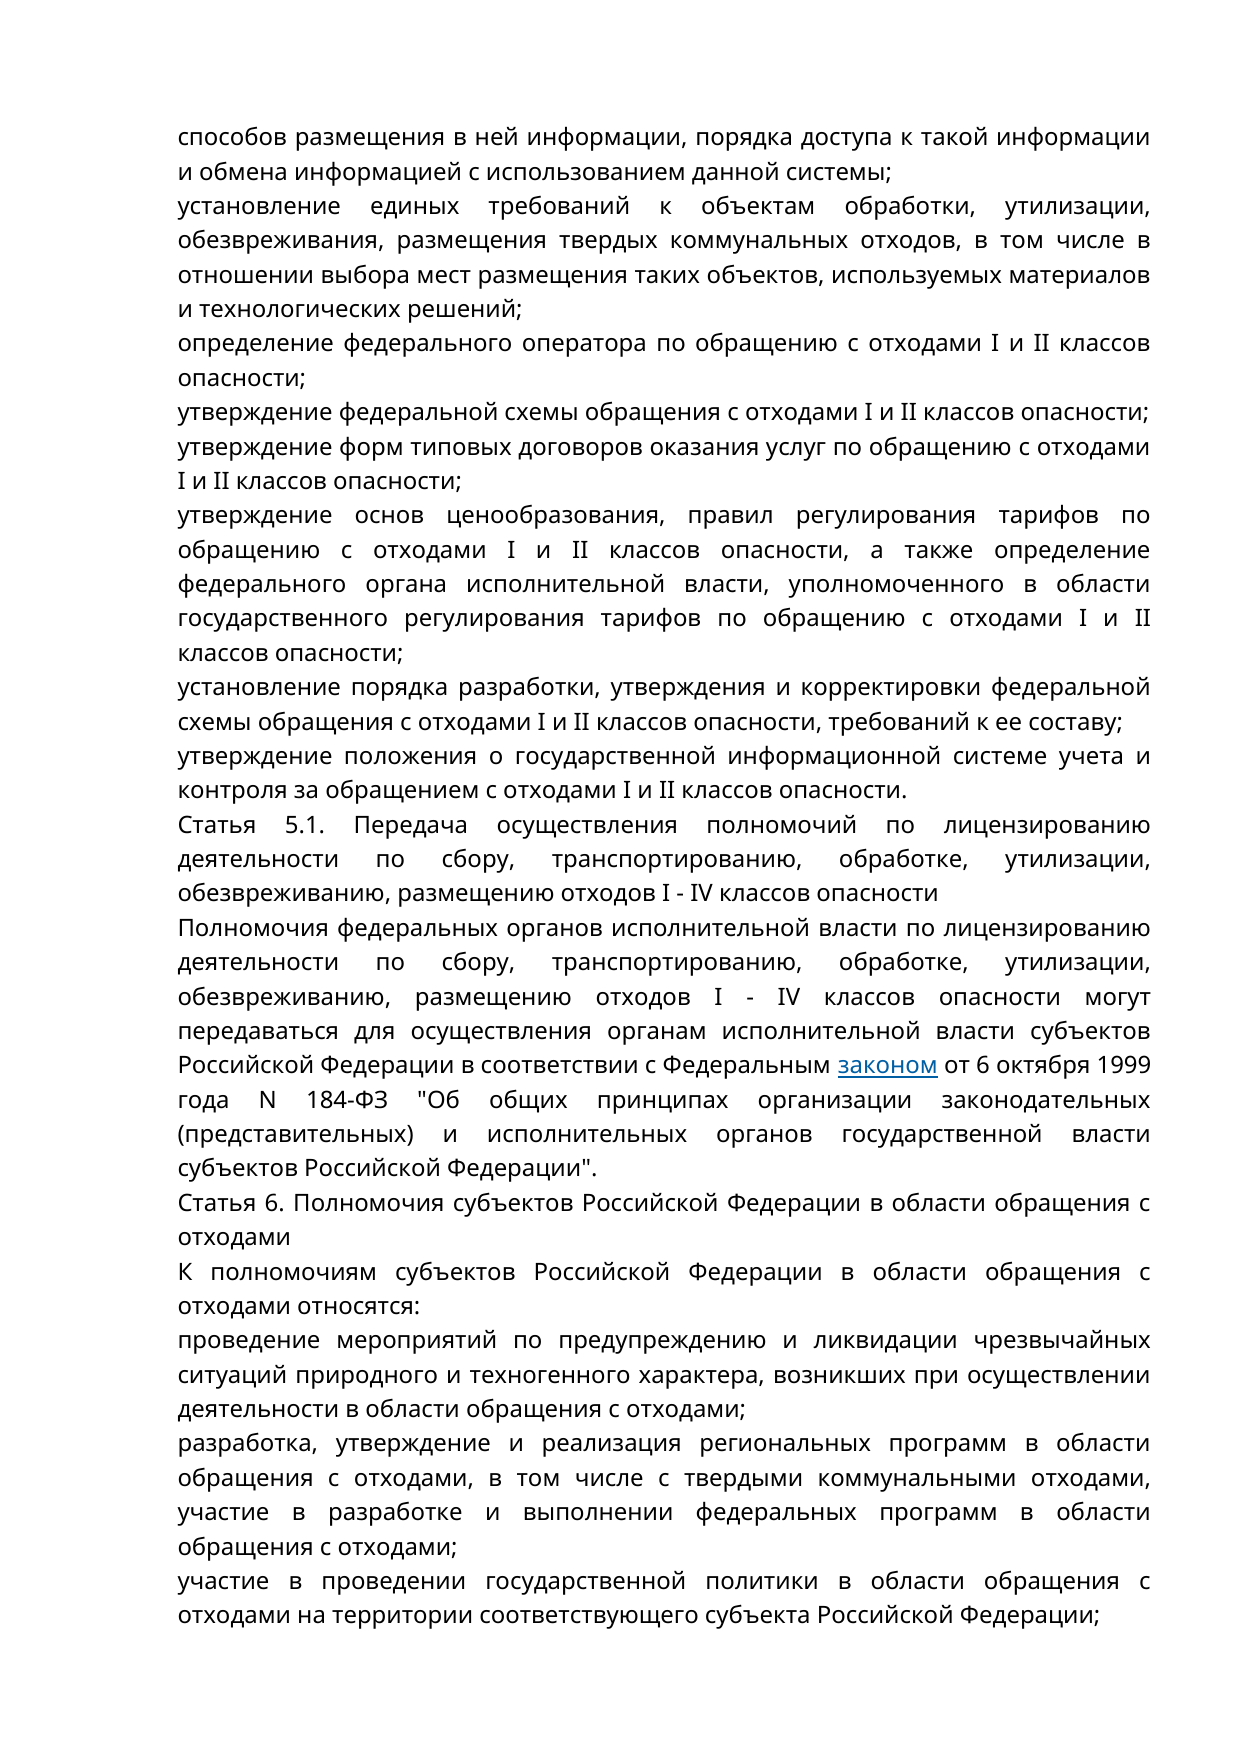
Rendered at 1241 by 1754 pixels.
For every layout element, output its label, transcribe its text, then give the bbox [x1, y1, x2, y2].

text Статья 5.1. Передача осуществления полномочий по лицензированию деятельности по сбору, транспортированию, обработке, утилизации, обезвреживанию, размещению отходов I - IV классов опасности [177, 806, 1152, 909]
text определение федерального оператора по обращению с отходами I и II классов опасности; [177, 324, 1152, 393]
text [177, 118, 1152, 187]
text Полномочия федеральных органов исполнительной власти по лицензированию деятельности по сбору, транспортированию, обработке, утилизации, обезвреживанию, размещению отходов I - IV классов опасности могут передаваться для осуществления органам исполнительной власти субъектов Российской Федерации в соответствии с Федеральным законом от 6 октября 1999 года N 184-ФЗ "Об общих принципах организации законодательных (представительных) и исполнительных органов государственной власти субъектов Российской Федерации". [177, 909, 1152, 1184]
text утверждение основ ценообразования, правил регулирования тарифов по обращению с отходами I и II классов опасности, а также определение федерального органа исполнительной власти, уполномоченного в области государственного регулирования тарифов по обращению с отходами I и II классов опасности; [177, 496, 1152, 668]
text установление порядка разработки, утверждения и корректировки федеральной схемы обращения с отходами I и II классов опасности, требований к ее составу; [177, 668, 1152, 737]
text Статья 6. Полномочия субъектов Российской Федерации в области обращения с отходами [177, 1184, 1152, 1252]
text утверждение форм типовых договоров оказания услуг по обращению с отходами I и II классов опасности; [177, 427, 1152, 496]
text участие в проведении государственной политики в области обращения с отходами на территории соответствующего субъекта Российской Федерации; [177, 1562, 1152, 1631]
text К полномочиям субъектов Российской Федерации в области обращения с отходами относятся: [177, 1252, 1152, 1321]
text разработка, утверждение и реализация региональных программ в области обращения с отходами, в том числе с твердыми коммунальными отходами, участие в разработке и выполнении федеральных программ в области обращения с отходами; [177, 1424, 1152, 1562]
text утверждение федеральной схемы обращения с отходами I и II классов опасности; [177, 393, 1152, 427]
text утверждение положения о государственной информационной системе учета и контроля за обращением с отходами I и II классов опасности. [177, 737, 1152, 806]
text установление единых требований к объектам обработки, утилизации, обезвреживания, размещения твердых коммунальных отходов, в том числе в отношении выбора мест размещения таких объектов, используемых материалов и технологических решений; [177, 187, 1152, 324]
text проведение мероприятий по предупреждению и ликвидации чрезвычайных ситуаций природного и техногенного характера, возникших при осуществлении деятельности в области обращения с отходами; [177, 1321, 1152, 1424]
